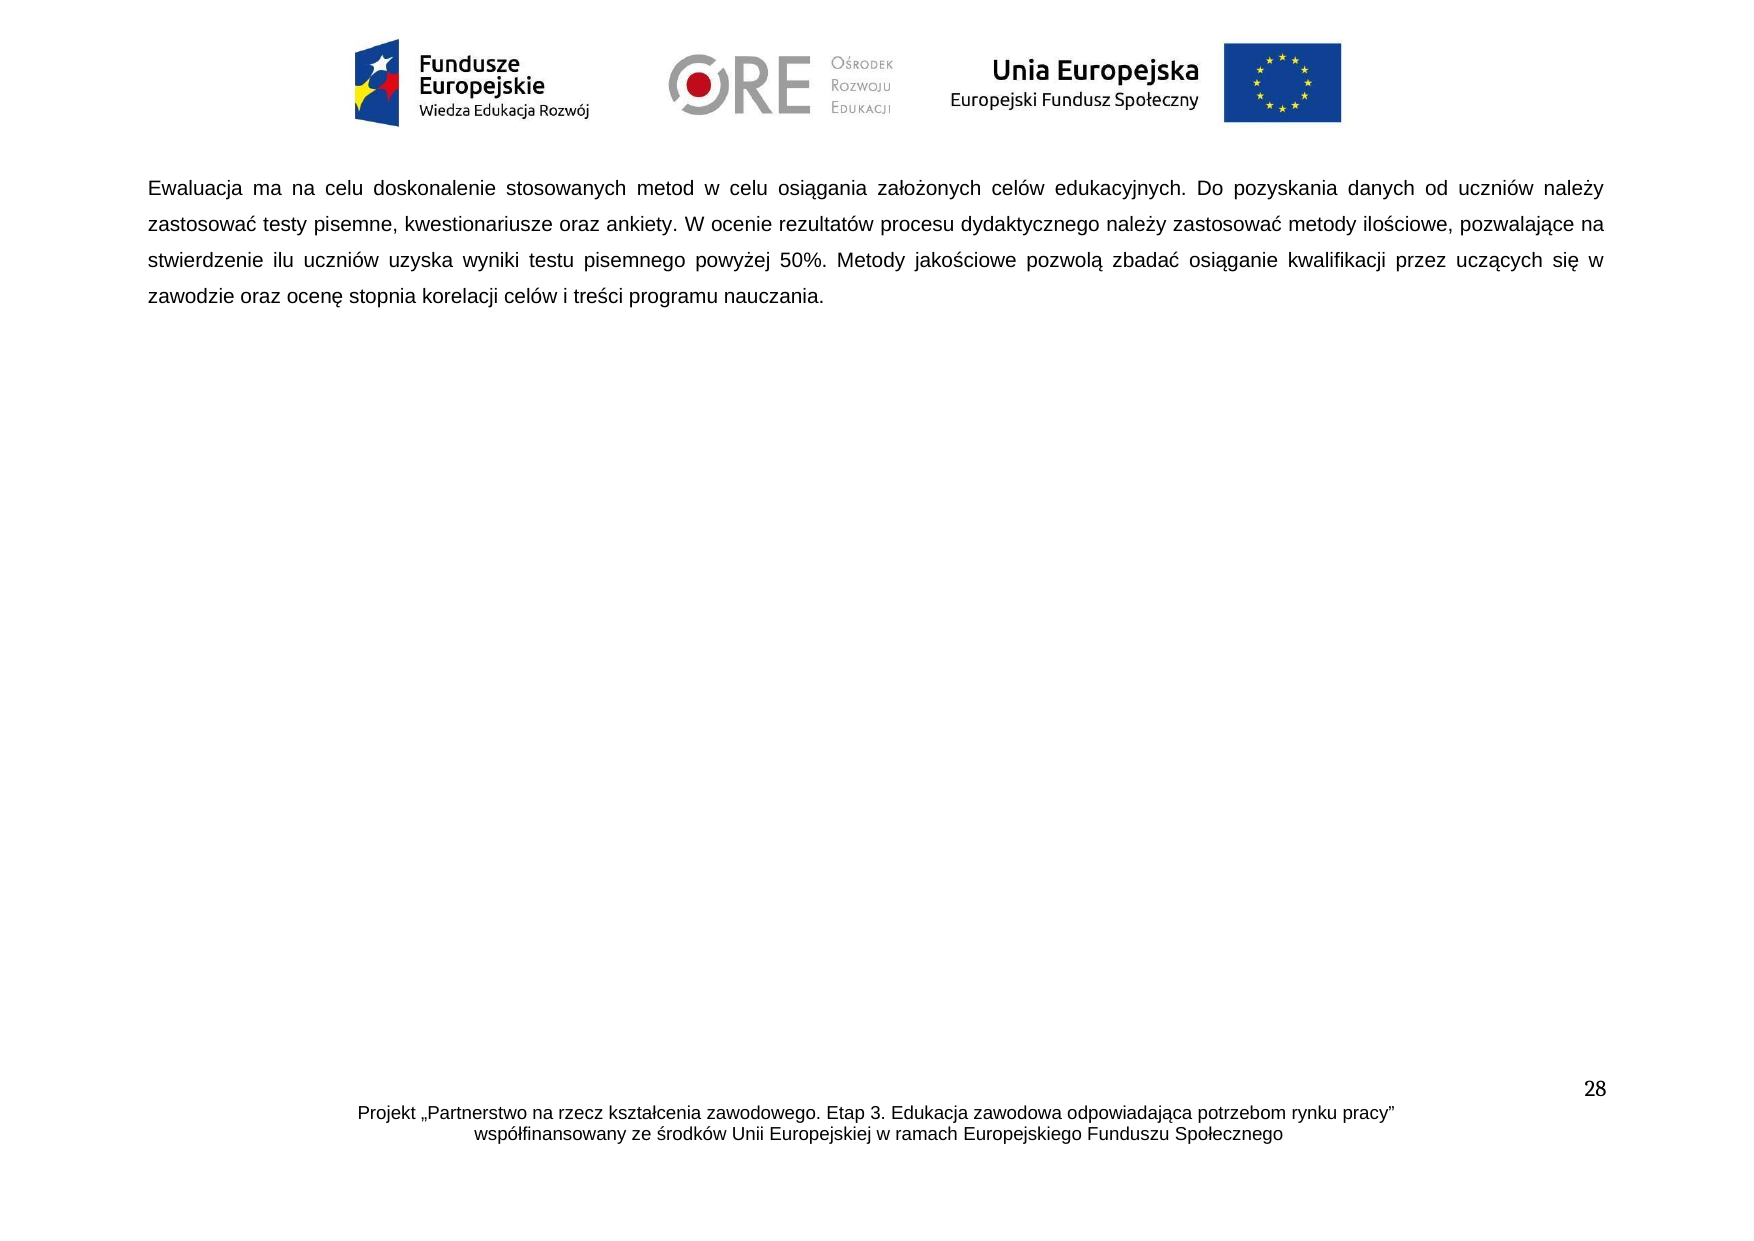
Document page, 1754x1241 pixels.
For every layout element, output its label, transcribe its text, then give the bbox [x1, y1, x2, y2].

text Ewaluacja ma na celu doskonalenie stosowanych metod w celu osiągania założonych celów edukacyjnych. Do pozyskania danych od uczniów należy zastosować testy pisemne, kwestionariusze oraz ankiety. W ocenie rezultatów procesu dydaktycznego należy zastosować metody ilościowe, pozwalające na stwierdzenie ilu uczniów uzyska wyniki testu pisemnego powyżej 50%. Metody jakościowe pozwolą zbadać osiąganie kwalifikacji przez uczących się w zawodzie oraz ocenę stopnia korelacji celów i treści programu nauczania. [148, 176, 1606, 307]
picture [333, 18, 1368, 148]
